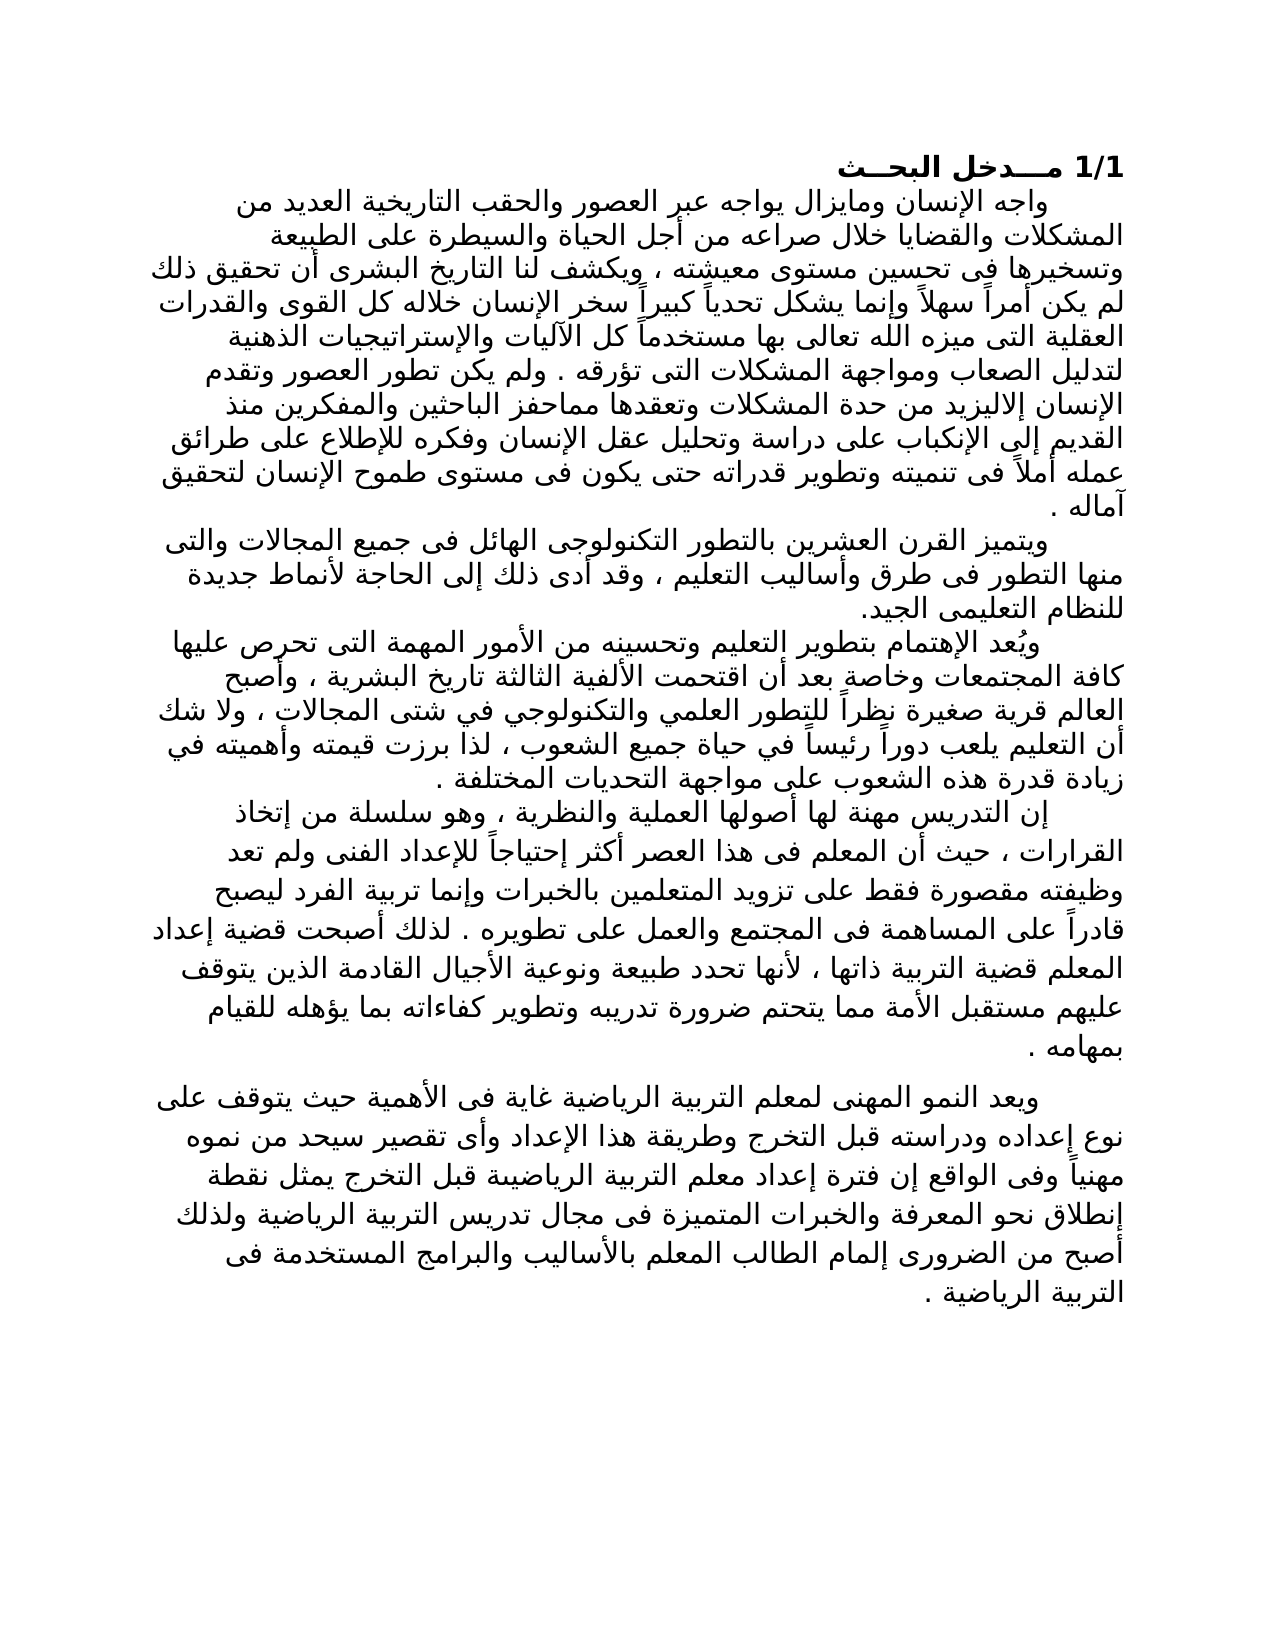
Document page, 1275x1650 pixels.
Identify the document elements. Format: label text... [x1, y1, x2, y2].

text ويعد النمو المهنى لمعلم التربية الرياضية غاية فى الأهمية حيث يتوقف على نوع إعداده ودراسته قبل التخرج وطريقة هذا الإعداد وأى تقصير سيحد من نموه مهنياً وفى الواقع إن فترة إعداد معلم التربية الرياضيىة قبل التخرج يمثل نقطة إنطلاق نحو المعرفة والخبرات المتميزة فى مجال تدريس التربية الرياضية ولذلك أصبح من الضرورى إلمام الطالب المعلم بالأساليب والبرامج المستخدمة فى التربية الرياضية . [150, 1080, 1125, 1309]
subtitle واجه الإنسان ومايزال يواجه عبر العصور والحقب التاريخية العديد من المشكلات والقضايا خلال صراعه من أجل الحياة والسيطرة على الطبيعة وتسخيرها فى تحسين مستوى معيشته ، ويكشف لنا التاريخ البشرى أن تحقيق ذلك لم يكن أمراً سهلاً وإنما يشكل تحدياً كبيراً سخر الإنسان خلاله كل القوى والقدرات العقلية التى ميزه الله تعالى بها مستخدماً كل الآليات والإستراتيجيات الذهنية لتدليل الصعاب ومواجهة المشكلات التى تؤرقه . ولم يكن تطور العصور وتقدم الإنسان إلاليزيد من حدة المشكلات وتعقدها مماحفز الباحثين والمفكرين منذ القديم إلى الإنكباب على دراسة وتحليل عقل الإنسان وفكره للإطلاع على طرائق عمله أملاً فى تنميته وتطوير قدراته حتى يكون فى مستوى طموح الإنسان لتحقيق آماله . [150, 184, 1125, 523]
subtitle 1/1 مـــدخل البحــث [150, 150, 1125, 184]
text إن التدريس مهنة لها أصولها العملية والنظرية ، وهو سلسلة من إتخاذ القرارات ، حيث أن المعلم فى هذا العصر أكثر إحتياجاً للإعداد الفنى ولم تعد وظيفته مقصورة فقط على تزويد المتعلمين بالخبرات وإنما تربية الفرد ليصبح قادراً على المساهمة فى المجتمع والعمل على تطويره . لذلك أصبحت قضية إعداد المعلم قضية التربية ذاتها ، لأنها تحدد طبيعة ونوعية الأجيال القادمة الذين يتوقف عليهم مستقبل الأمة مما يتحتم ضرورة تدريبه وتطوير كفاءاته بما يؤهله للقيام بمهامه . [150, 795, 1125, 1063]
subtitle ويتميز القرن العشرين بالتطور التكنولوجى الهائل فى جميع المجالات والتى منها التطور فى طرق وأساليب التعليم ، وقد أدى ذلك إلى الحاجة لأنماط جديدة للنظام التعليمى الجيد. [150, 523, 1125, 625]
subtitle ويُعد الإهتمام بتطوير التعليم وتحسينه من الأمور المهمة التى تحرص عليها كافة المجتمعات وخاصة بعد أن اقتحمت الألفية الثالثة تاريخ البشرية ، وأصبح العالم قرية صغيرة نظراً للتطور العلمي والتكنولوجي في شتى المجالات ، ولا شك أن التعليم يلعب دوراً رئيساً في حياة جميع الشعوب ، لذا برزت قيمته وأهميته في زيادة قدرة هذه الشعوب على مواجهة التحديات المختلفة . [150, 625, 1125, 795]
